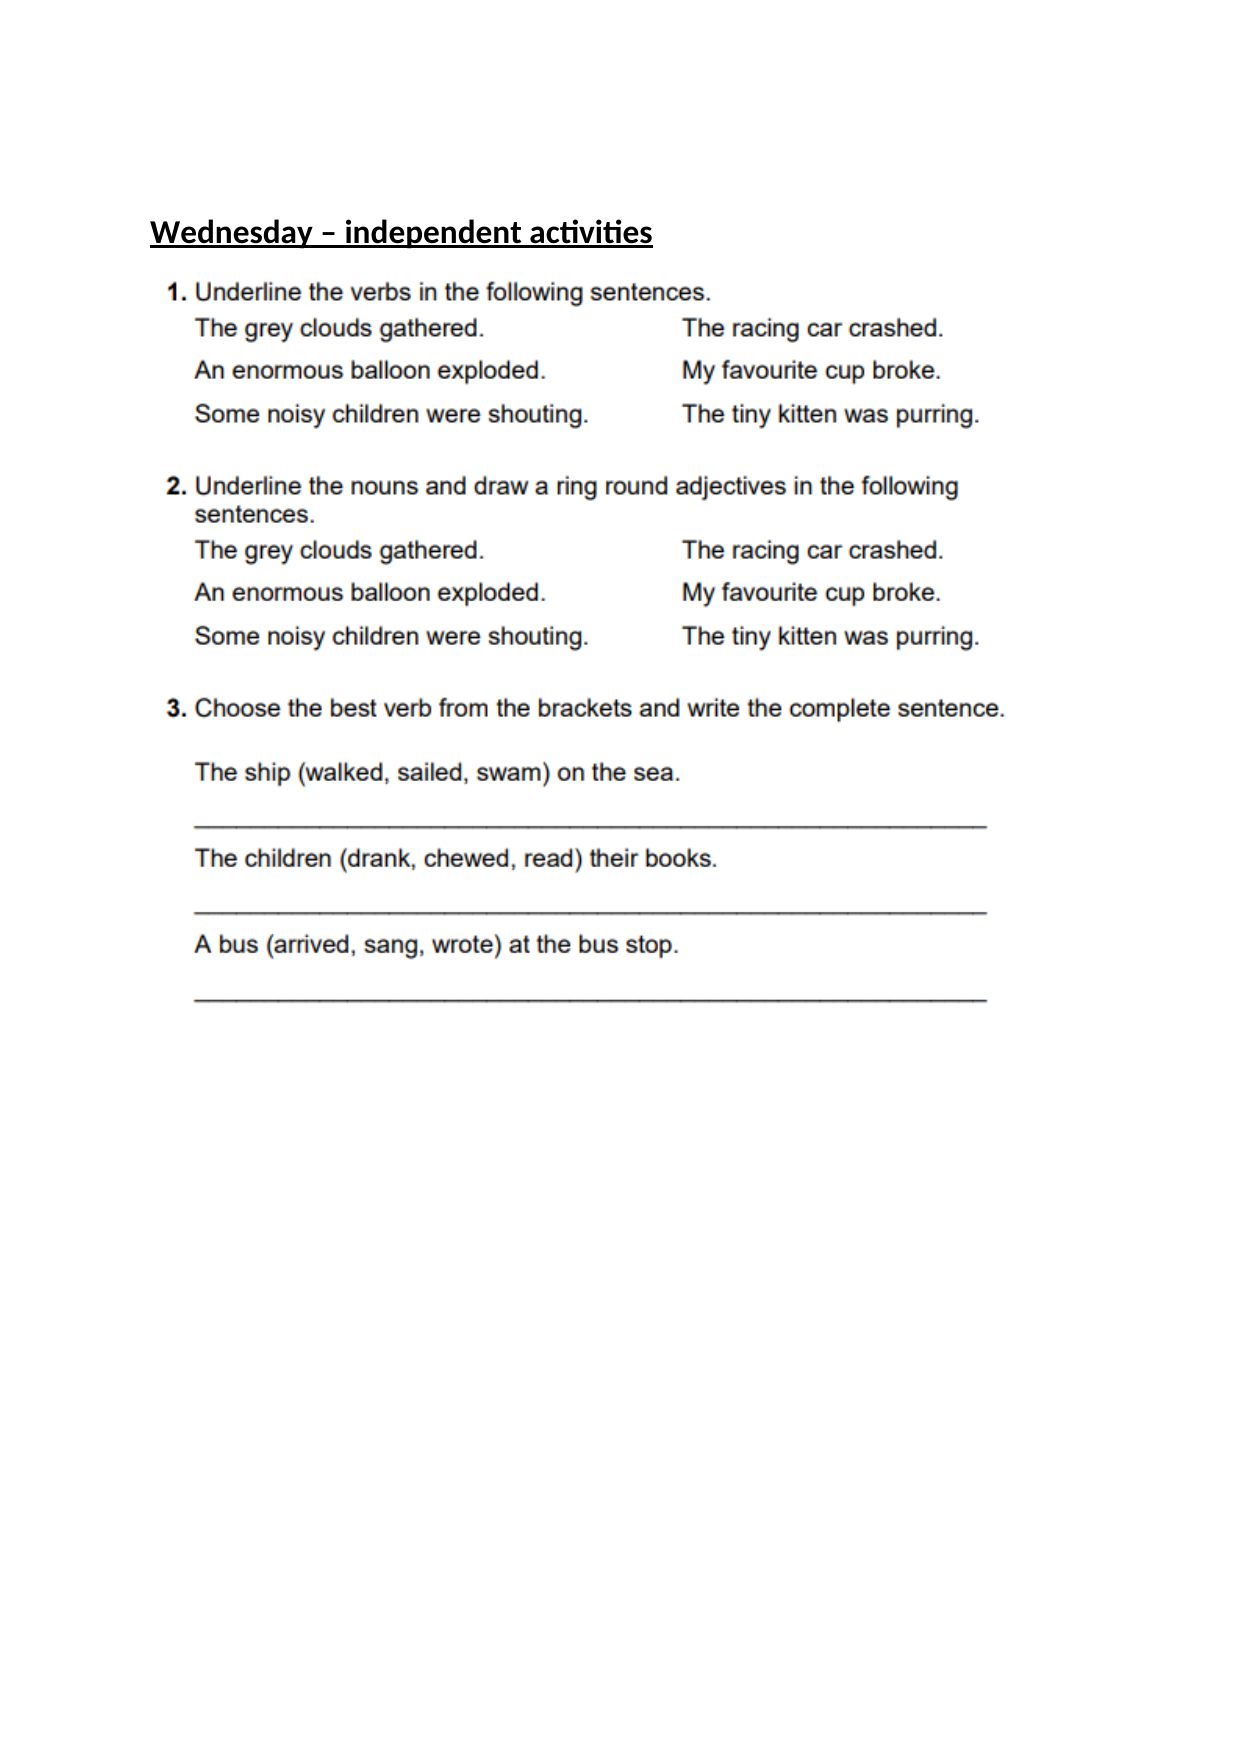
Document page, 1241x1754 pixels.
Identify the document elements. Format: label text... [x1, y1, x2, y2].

picture [150, 271, 1049, 1047]
text Wednesday – independent activities [150, 211, 1090, 251]
